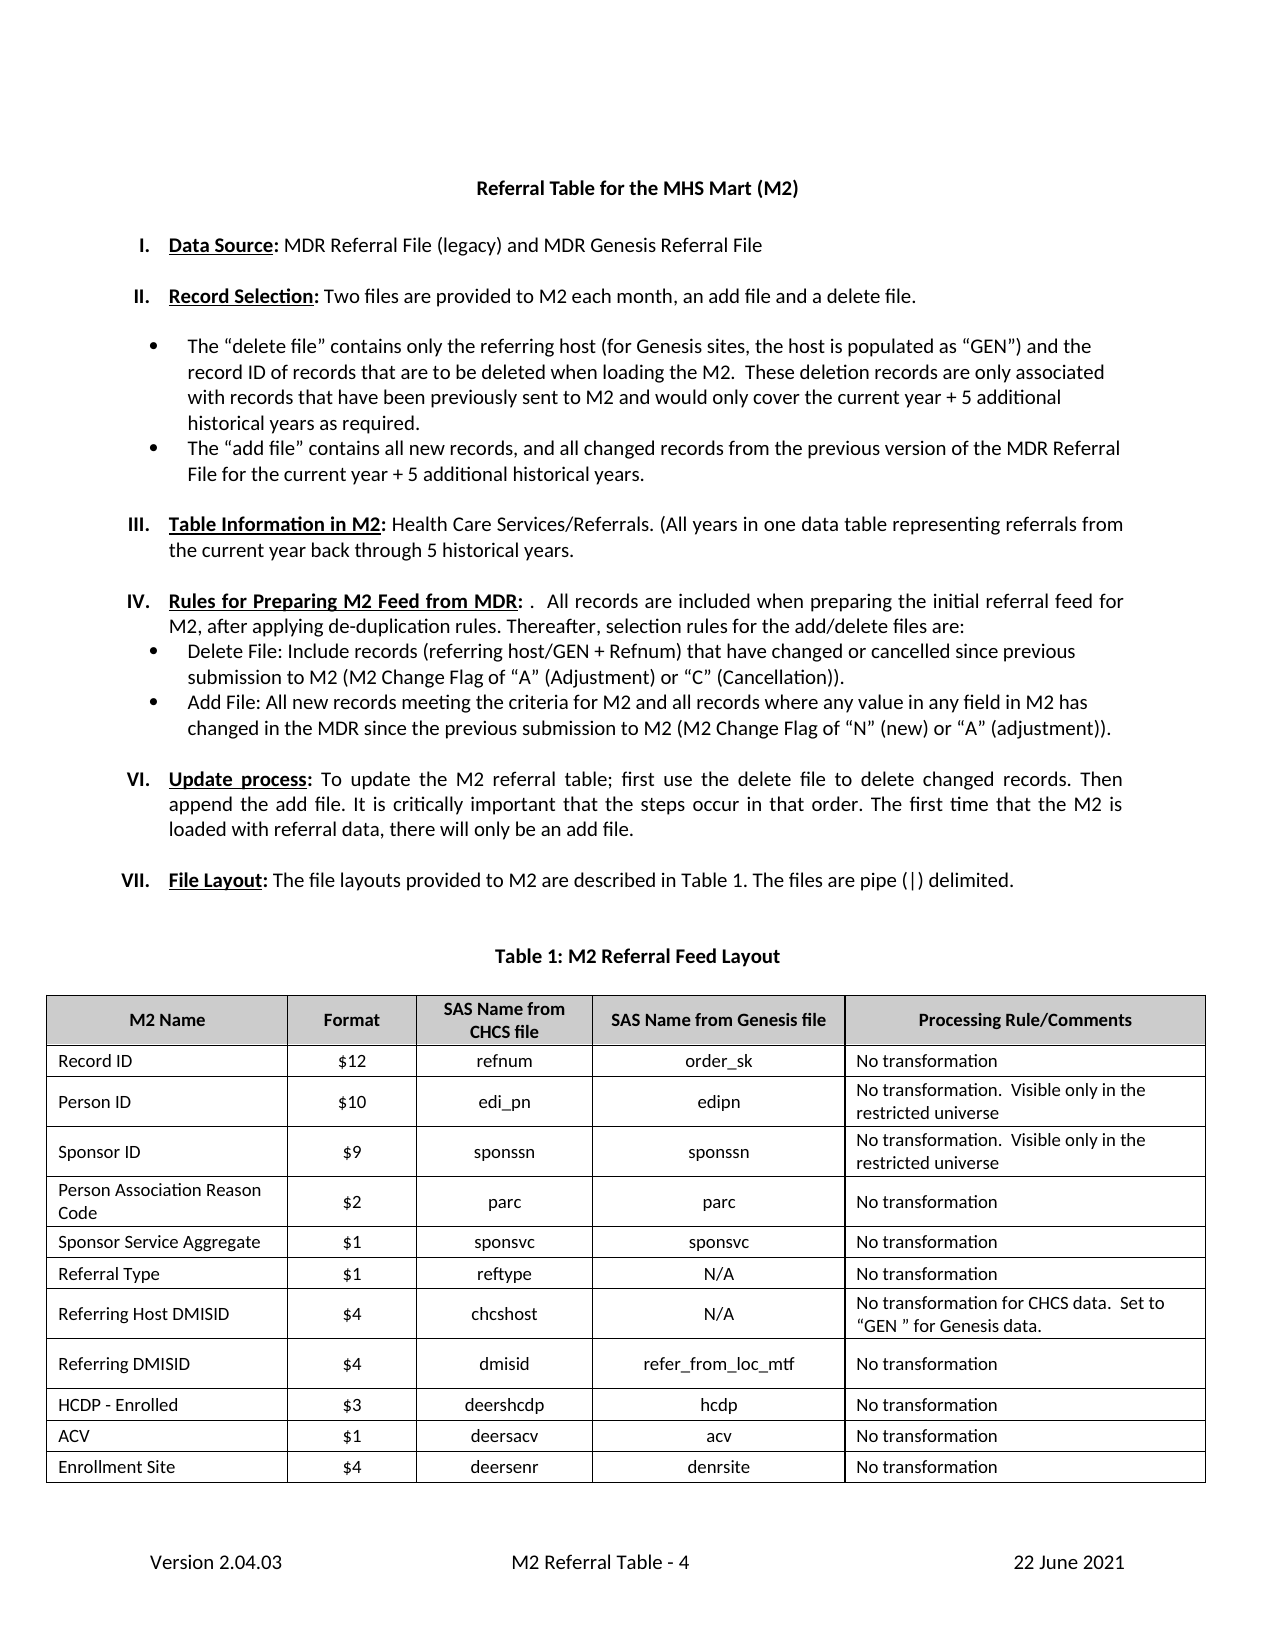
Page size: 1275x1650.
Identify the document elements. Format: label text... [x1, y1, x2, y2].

table_cell $1 [288, 1227, 416, 1257]
table_cell Sponsor Service Aggregate [47, 1227, 287, 1257]
table_cell refer_from_loc_mtf [593, 1339, 844, 1388]
table_cell No transformation [846, 1389, 1205, 1419]
table_header SAS Name from CHCS file [417, 996, 592, 1044]
table_cell sponssn [593, 1127, 844, 1176]
table_cell $9 [288, 1127, 416, 1176]
table_cell No transformation [846, 1227, 1205, 1257]
table_cell Sponsor ID [47, 1127, 287, 1176]
table_cell No transformation [846, 1421, 1205, 1451]
table_cell Referral Type [47, 1258, 287, 1288]
table_cell deersenr [417, 1452, 592, 1482]
list Update process: To update the M2 referral table; first use the delete file to delete changed records. Then append the add file. It is critically important that the steps occur in that order. The first time that the M2 is loaded with referral data, there will only be an add file. [150, 766, 1125, 842]
table_cell $10 [288, 1077, 416, 1126]
table_cell No transformation. Visible only in the restricted universe [846, 1077, 1205, 1126]
table_header M2 Name [47, 996, 287, 1044]
table_cell deersacv [417, 1421, 592, 1451]
table_cell No transformation [846, 1452, 1205, 1482]
table_header SAS Name from Genesis file [593, 996, 844, 1044]
table_cell edi_pn [417, 1077, 592, 1126]
table_cell $12 [288, 1046, 416, 1076]
table_cell Referring Host DMISID [47, 1289, 287, 1338]
table_cell deershcdp [417, 1389, 592, 1419]
table_cell No transformation [846, 1177, 1205, 1226]
table_header Processing Rule/Comments [846, 996, 1205, 1044]
table_cell HCDP - Enrolled [47, 1389, 287, 1419]
table_cell refnum [417, 1046, 592, 1076]
table_cell No transformation. Visible only in the restricted universe [846, 1127, 1205, 1176]
table_cell ACV [47, 1421, 287, 1451]
table_header Format [288, 996, 416, 1044]
table_cell Person Association Reason Code [47, 1177, 287, 1226]
table_cell $1 [288, 1421, 416, 1451]
table_cell edipn [593, 1077, 844, 1126]
table_cell hcdp [593, 1389, 844, 1419]
table_cell denrsite [593, 1452, 844, 1482]
list File Layout: The file layouts provided to M2 are described in Table 1. The files are pipe (|) delimited. [150, 867, 1125, 893]
table_cell N/A [593, 1289, 844, 1338]
table_cell order_sk [593, 1046, 844, 1076]
table_cell sponsvc [417, 1227, 592, 1257]
list Rules for Preparing M2 Feed from MDR: . All records are included when preparing the initial referral feed for M2, after applying de-duplication rules. Thereafter, selection rules for the add/delete files are: [150, 588, 1125, 639]
table_cell sponssn [417, 1127, 592, 1176]
table_cell Enrollment Site [47, 1452, 287, 1482]
table_cell parc [593, 1177, 844, 1226]
list Table Information in M2: Health Care Services/Referrals. (All years in one data table representing referrals from the current year back through 5 historical years. [150, 512, 1125, 562]
subtitle Referral Table for the MHS Mart (M2) [150, 175, 1125, 200]
table_cell acv [593, 1421, 844, 1451]
table_cell Record ID [47, 1046, 287, 1076]
list Delete File: Include records (referring host/GEN + Refnum) that have changed or cancelled since previous submission to M2 (M2 Change Flag of “A” (Adjustment) or “C” (Cancellation)). [150, 639, 1125, 689]
table_cell parc [417, 1177, 592, 1226]
table_cell dmisid [417, 1339, 592, 1388]
table_cell sponsvc [593, 1227, 844, 1257]
table_cell $1 [288, 1258, 416, 1288]
table_cell No transformation [846, 1046, 1205, 1076]
list Data Source: MDR Referral File (legacy) and MDR Genesis Referral File [150, 232, 1125, 257]
list The “delete file” contains only the referring host (for Genesis sites, the host is populated as “GEN”) and the record ID of records that are to be deleted when loading the M2. These deletion records are only associated with records that have been previously sent to M2 and would only cover the current year + 5 additional historical years as required. [150, 334, 1125, 435]
table_cell No transformation [846, 1339, 1205, 1388]
table_cell No transformation for CHCS data. Set to “GEN ” for Genesis data. [846, 1289, 1205, 1338]
table_cell N/A [593, 1258, 844, 1288]
table_cell $4 [288, 1289, 416, 1338]
list Record Selection: Two files are provided to M2 each month, an add file and a delete file. [150, 283, 1125, 308]
table_cell $2 [288, 1177, 416, 1226]
list The “add file” contains all new records, and all changed records from the previous version of the MDR Referral File for the current year + 5 additional historical years. [150, 435, 1125, 486]
list Add File: All new records meeting the criteria for M2 and all records where any value in any field in M2 has changed in the MDR since the previous submission to M2 (M2 Change Flag of “N” (new) or “A” (adjustment)). [150, 689, 1125, 740]
table_cell reftype [417, 1258, 592, 1288]
table_cell $3 [288, 1389, 416, 1419]
table_cell $4 [288, 1452, 416, 1482]
table_cell $4 [288, 1339, 416, 1388]
table_cell chcshost [417, 1289, 592, 1338]
table_cell Person ID [47, 1077, 287, 1126]
table_cell No transformation [846, 1258, 1205, 1288]
text Table 1: M2 Referral Feed Layout [150, 944, 1125, 969]
table_cell Referring DMISID [47, 1339, 287, 1388]
